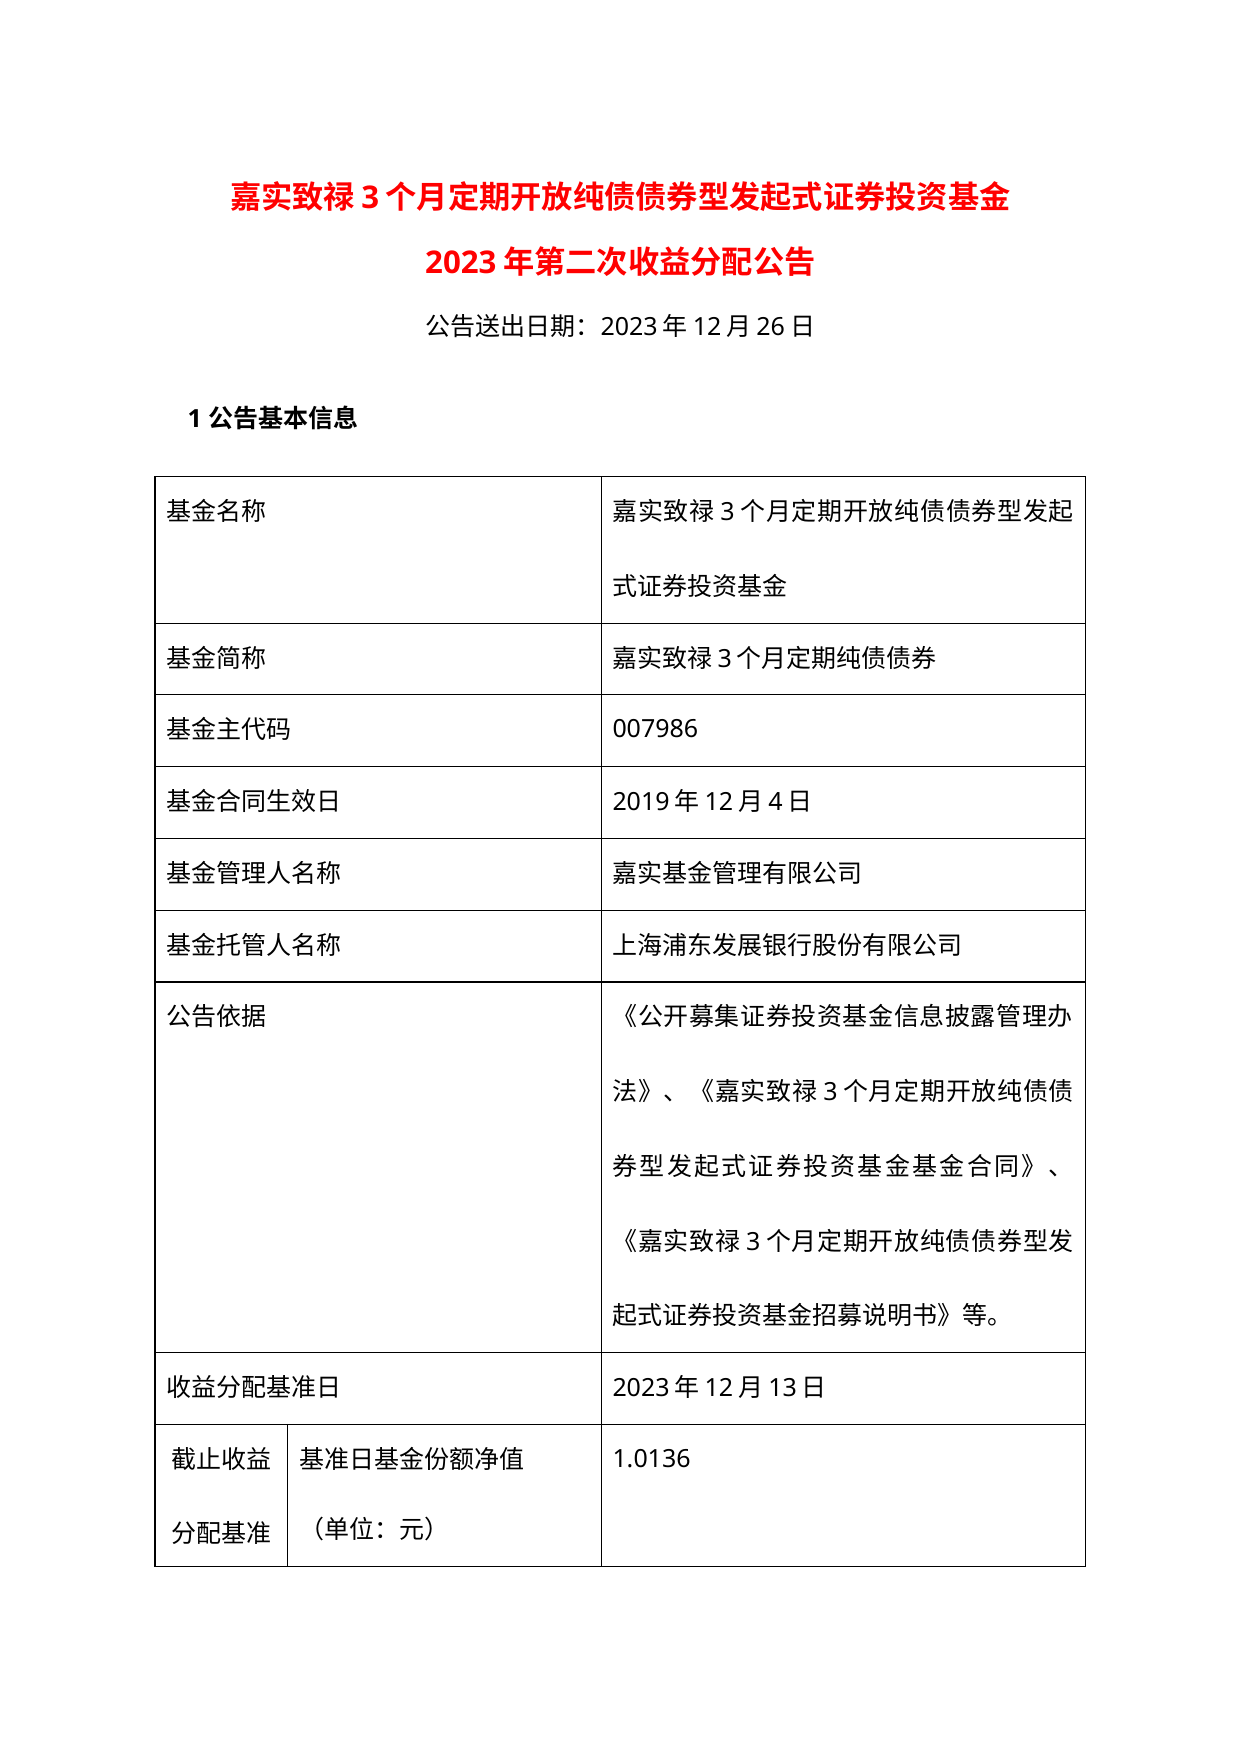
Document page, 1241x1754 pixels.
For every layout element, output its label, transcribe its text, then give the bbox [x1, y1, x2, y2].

table_cell 基金简称 [156, 624, 601, 694]
table_cell 截止收益分配基准日的相关指标 [156, 1425, 287, 1566]
text 2023年第二次收益分配公告 [187, 227, 1053, 292]
table_cell 2019年12月4日 [602, 767, 1085, 838]
table_cell 基金合同生效日 [156, 767, 601, 838]
text 嘉实致禄3个月定期开放纯债债券型发起式证券投资基金 [187, 162, 1053, 227]
table_cell 基金管理人名称 [156, 839, 601, 910]
table_cell 收益分配基准日 [156, 1353, 601, 1424]
subtitle 1 公告基本信息 [187, 384, 1053, 449]
table_header 基金名称 [156, 477, 601, 623]
table_cell 基金主代码 [156, 695, 601, 766]
text 公告送出日期：2023年12月26日 [187, 292, 1053, 357]
table_cell 基金托管人名称 [156, 911, 601, 981]
table_cell 嘉实致禄3个月定期纯债债券 [602, 624, 1085, 694]
table_cell 公告依据 [156, 983, 601, 1352]
table_cell 《公开募集证券投资基金信息披露管理办法》、《嘉实致禄3个月定期开放纯债债券型发起式证券投资基金基金合同》、《嘉实致禄3个月定期开放纯债债券型发起式证券投资基金招募说明书》等。 [602, 983, 1085, 1352]
table_cell 基准日基金份额净值 （单位：元） [288, 1425, 601, 1566]
table_cell 007986 [602, 695, 1085, 766]
table_cell 1.0136 [602, 1425, 1085, 1566]
table_cell 上海浦东发展银行股份有限公司 [602, 911, 1085, 981]
table_cell 嘉实基金管理有限公司 [602, 839, 1085, 910]
table_header 嘉实致禄3个月定期开放纯债债券型发起式证券投资基金 [602, 477, 1085, 623]
table_cell 2023年12月13日 [602, 1353, 1085, 1424]
